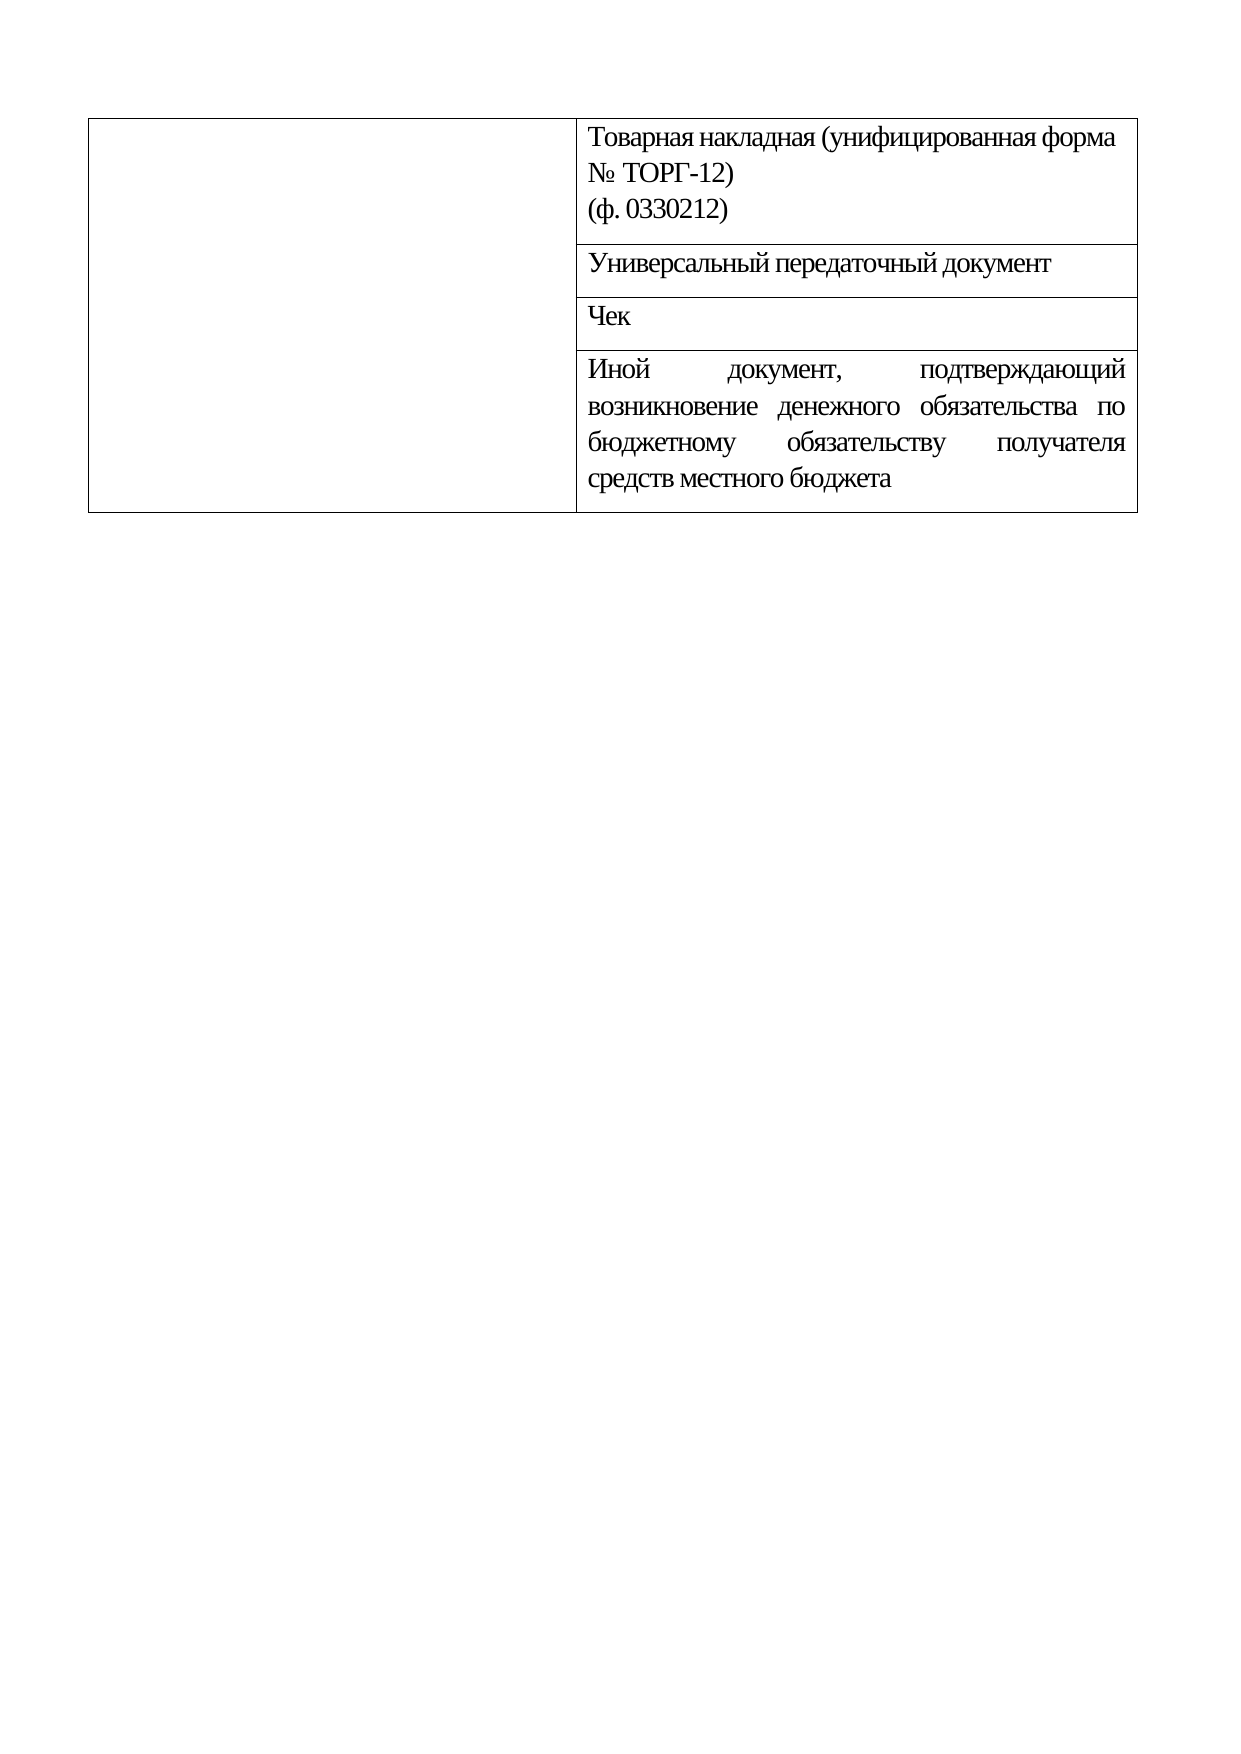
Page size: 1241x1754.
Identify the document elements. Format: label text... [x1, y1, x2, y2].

table_cell Иной документ, подтверждающий возникновение денежного обязательства по бюджетному обязательству получателя средств местного бюджета [577, 351, 1137, 512]
table_cell Универсальный передаточный документ [577, 245, 1137, 297]
table_cell Чек [577, 298, 1137, 350]
table_cell Товарная накладная (унифицированная форма № ТОРГ-12) (ф. 0330212) [577, 119, 1137, 244]
